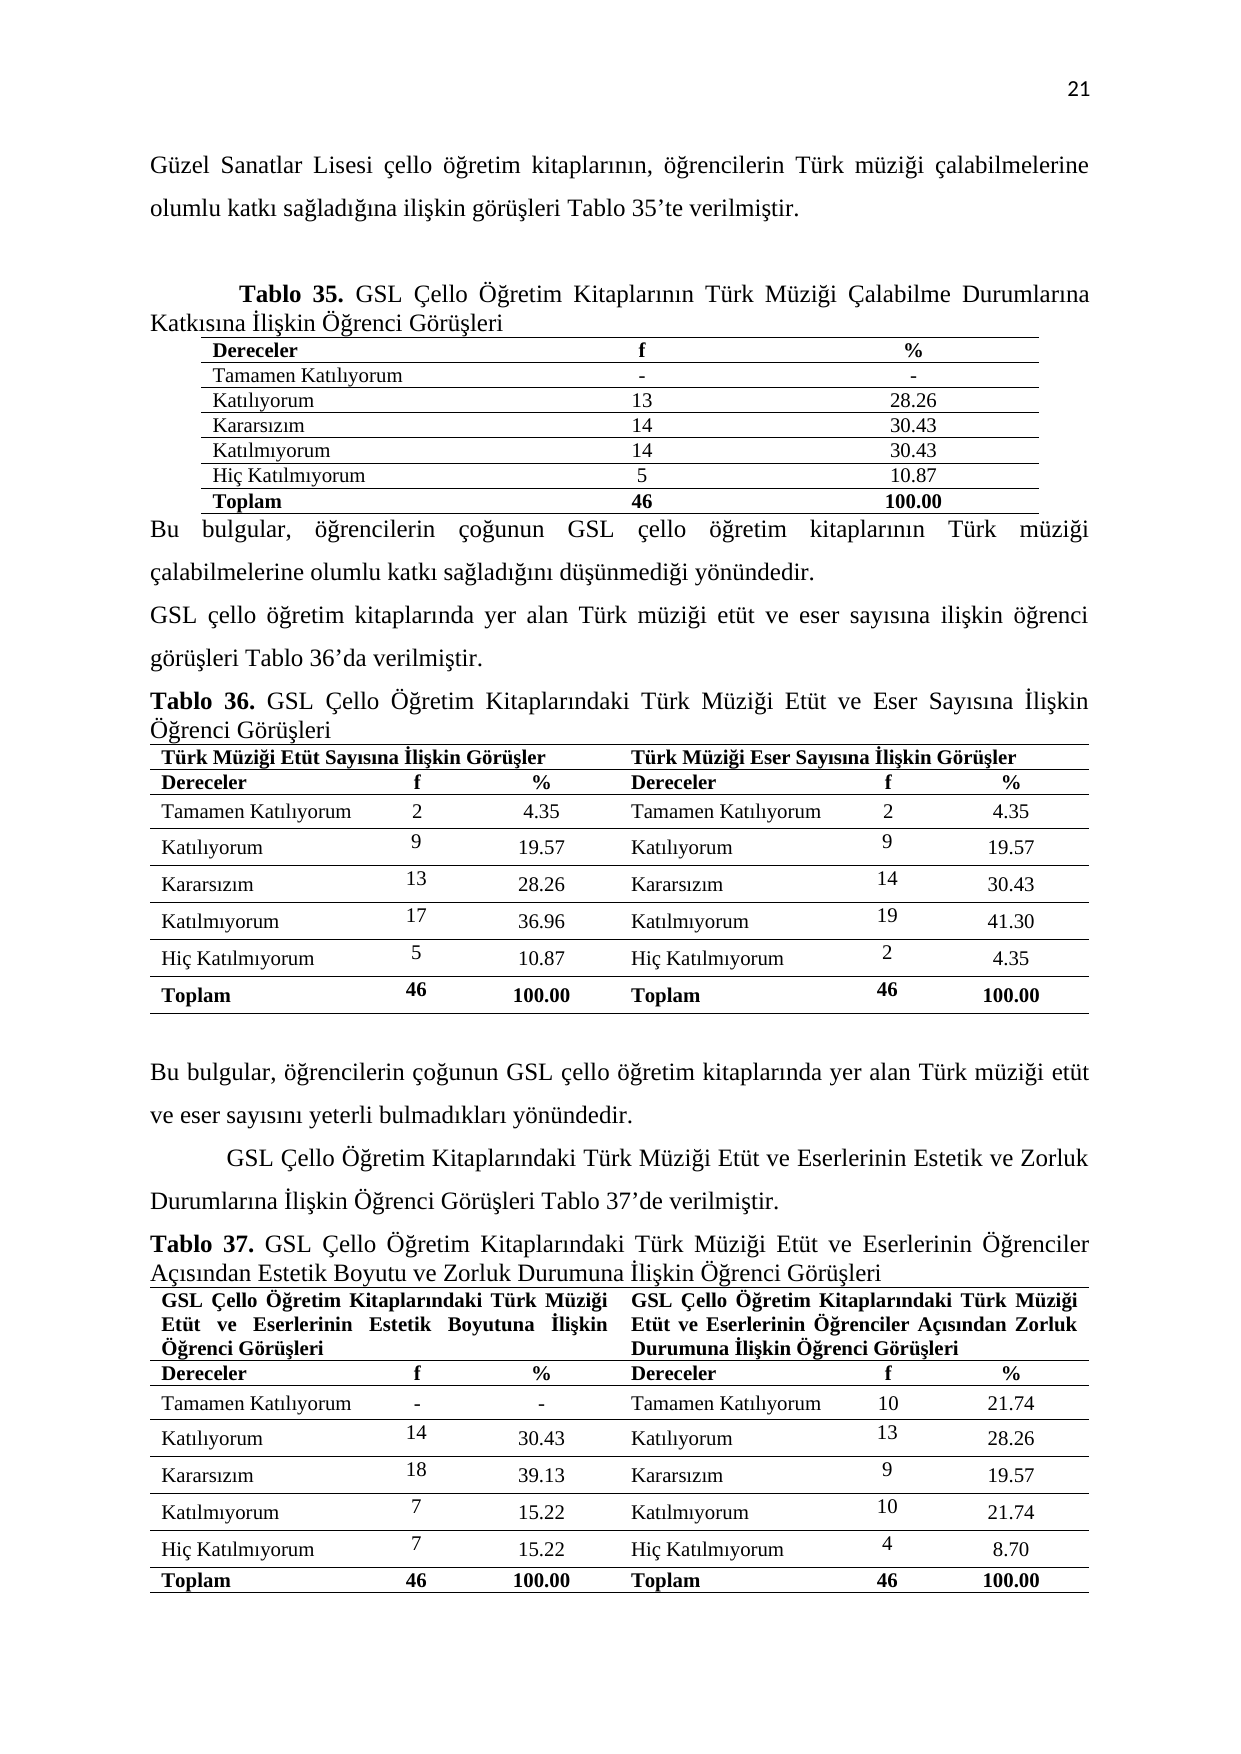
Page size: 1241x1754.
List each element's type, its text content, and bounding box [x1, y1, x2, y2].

table_cell Tamamen Katılıyorum [620, 1386, 843, 1419]
table_cell Tamamen Katılıyorum [201, 363, 496, 387]
table_cell 41.30 [933, 903, 1089, 939]
table_cell Katılmıyorum [150, 903, 371, 939]
table_cell Kararsızım [620, 1457, 843, 1493]
table_cell 100.00 [787, 489, 1039, 513]
table_cell 15.22 [463, 1531, 619, 1567]
table_cell Hiç Katılmıyorum [150, 940, 371, 976]
table_cell 2 [844, 795, 933, 828]
table_header GSL Çello Öğretim Kitaplarındaki Türk Müziği Etüt ve Eserlerinin Öğrenciler Açısından Zorluk Durumuna İlişkin Öğrenci Görüşleri [620, 1288, 1089, 1360]
table_cell Toplam [201, 489, 496, 513]
table_cell - [787, 363, 1039, 387]
table_cell Hiç Katılmıyorum [201, 464, 496, 487]
table_cell Dereceler [150, 770, 371, 794]
table_cell 19.57 [933, 1457, 1089, 1493]
text Bu bulgular, öğrencilerin çoğunun GSL çello öğretim kitaplarında yer alan Türk müziği etüt ve eser sayısını yeterli bulmadıkları yönündedir. [150, 1057, 1090, 1128]
table_cell Tamamen Katılıyorum [150, 795, 371, 828]
table_cell Dereceler [620, 770, 843, 794]
table_cell 19 [844, 903, 933, 939]
table_cell 46 [371, 977, 463, 1012]
table_cell Katılıyorum [150, 829, 371, 865]
table_cell 46 [844, 1568, 933, 1592]
table_cell 18 [371, 1457, 463, 1493]
table_cell 14 [496, 413, 787, 437]
table_cell 14 [371, 1420, 463, 1456]
table_cell Dereceler [620, 1361, 843, 1385]
table_cell 19.57 [463, 829, 619, 865]
table_cell 13 [496, 388, 787, 412]
table_cell % [463, 1361, 619, 1385]
table_cell 9 [844, 1457, 933, 1493]
table_cell 4.35 [933, 940, 1089, 976]
table_cell Katılıyorum [620, 829, 843, 865]
table_cell 19.57 [933, 829, 1089, 865]
table_cell Toplam [620, 1568, 843, 1592]
table_cell 30.43 [787, 438, 1039, 462]
table_cell - [496, 363, 787, 387]
text Tablo 37. GSL Çello Öğretim Kitaplarındaki Türk Müziği Etüt ve Eserlerinin Öğrenciler Açısından Estetik Boyutu ve Zorluk Durumuna İlişkin Öğrenci Görüşleri [150, 1229, 1090, 1287]
table_cell 5 [496, 464, 787, 487]
table_cell f [371, 1361, 463, 1385]
table_cell 100.00 [463, 1568, 619, 1592]
table_cell 100.00 [933, 977, 1089, 1012]
table_cell Katılmıyorum [150, 1494, 371, 1530]
text Güzel Sanatlar Lisesi çello öğretim kitaplarının, öğrencilerin Türk müziği çalabilmelerine olumlu katkı sağladığına ilişkin görüşleri Tablo 35’te verilmiştir. [150, 150, 1090, 222]
table_cell 9 [371, 829, 463, 865]
table_cell Katılıyorum [201, 388, 496, 412]
table_cell Katılıyorum [620, 1420, 843, 1456]
table_cell Hiç Katılmıyorum [620, 940, 843, 976]
table_cell 30.43 [787, 413, 1039, 437]
text Bu bulgular, öğrencilerin çoğunun GSL çello öğretim kitaplarının Türk müziği çalabilmelerine olumlu katkı sağladığını düşünmediği yönündedir. [150, 514, 1090, 586]
table_cell 4.35 [463, 795, 619, 828]
table_cell Kararsızım [150, 866, 371, 902]
table_cell % [933, 770, 1089, 794]
table_cell Kararsızım [620, 866, 843, 902]
table_cell 9 [844, 829, 933, 865]
table_cell 2 [844, 940, 933, 976]
table_cell Toplam [150, 1568, 371, 1592]
text GSL Çello Öğretim Kitaplarındaki Türk Müziği Etüt ve Eserlerinin Estetik ve Zorluk Durumlarına İlişkin Öğrenci Görüşleri Tablo 37’de verilmiştir. [150, 1143, 1090, 1215]
table_cell 7 [371, 1531, 463, 1567]
table_cell f [844, 770, 933, 794]
table_cell - [371, 1386, 463, 1419]
table_cell 5 [371, 940, 463, 976]
table_cell 100.00 [933, 1568, 1089, 1592]
table_cell % [933, 1361, 1089, 1385]
table_header Dereceler [201, 338, 496, 362]
table_cell 30.43 [463, 1420, 619, 1456]
table_cell Hiç Katılmıyorum [620, 1531, 843, 1567]
table_cell Katılmıyorum [620, 903, 843, 939]
table_cell 10.87 [463, 940, 619, 976]
table_cell Toplam [150, 977, 371, 1012]
text Tablo 35. GSL Çello Öğretim Kitaplarının Türk Müziği Çalabilme Durumlarına Katkısına İlişkin Öğrenci Görüşleri [150, 279, 1090, 337]
table_cell Hiç Katılmıyorum [150, 1531, 371, 1567]
table_header f [496, 338, 787, 362]
table_cell 39.13 [463, 1457, 619, 1493]
table_cell 28.26 [463, 866, 619, 902]
table_cell 21.74 [933, 1494, 1089, 1530]
table_header Türk Müziği Eser Sayısına İlişkin Görüşler [620, 745, 1089, 769]
table_cell 30.43 [933, 866, 1089, 902]
table_cell Kararsızım [201, 413, 496, 437]
table_cell 2 [371, 795, 463, 828]
table_cell 7 [371, 1494, 463, 1530]
table_cell - [463, 1386, 619, 1419]
table_cell 28.26 [787, 388, 1039, 412]
table_cell f [371, 770, 463, 794]
table_cell Katılmıyorum [620, 1494, 843, 1530]
table_cell Kararsızım [150, 1457, 371, 1493]
text GSL çello öğretim kitaplarında yer alan Türk müziği etüt ve eser sayısına ilişkin öğrenci görüşleri Tablo 36’da verilmiştir. [150, 600, 1090, 672]
table_cell Toplam [620, 977, 843, 1012]
table_cell 36.96 [463, 903, 619, 939]
table_cell 4 [844, 1531, 933, 1567]
table_cell 10 [844, 1494, 933, 1530]
table_cell 13 [844, 1420, 933, 1456]
table_cell 14 [496, 438, 787, 462]
table_cell 100.00 [463, 977, 619, 1012]
table_cell Tamamen Katılıyorum [620, 795, 843, 828]
table_cell 14 [844, 866, 933, 902]
table_cell 28.26 [933, 1420, 1089, 1456]
table_cell f [844, 1361, 933, 1385]
table_cell 21.74 [933, 1386, 1089, 1419]
table_header Türk Müziği Etüt Sayısına İlişkin Görüşler [150, 745, 619, 769]
table_header GSL Çello Öğretim Kitaplarındaki Türk Müziği Etüt ve Eserlerinin Estetik Boyutuna İlişkin Öğrenci Görüşleri [150, 1288, 619, 1360]
table_cell Katılmıyorum [201, 438, 496, 462]
table_cell 10.87 [787, 464, 1039, 487]
table_cell 8.70 [933, 1531, 1089, 1567]
table_cell % [463, 770, 619, 794]
table_cell 13 [371, 866, 463, 902]
table_cell Katılıyorum [150, 1420, 371, 1456]
table_cell 17 [371, 903, 463, 939]
table_cell 4.35 [933, 795, 1089, 828]
table_cell 46 [844, 977, 933, 1012]
table_cell 10 [844, 1386, 933, 1419]
table_cell 46 [371, 1568, 463, 1592]
text Tablo 36. GSL Çello Öğretim Kitaplarındaki Türk Müziği Etüt ve Eser Sayısına İlişkin Öğrenci Görüşleri [150, 686, 1090, 744]
table_cell Dereceler [150, 1361, 371, 1385]
table_cell Tamamen Katılıyorum [150, 1386, 371, 1419]
table_cell 46 [496, 489, 787, 513]
table_header % [787, 338, 1039, 362]
table_cell 15.22 [463, 1494, 619, 1530]
